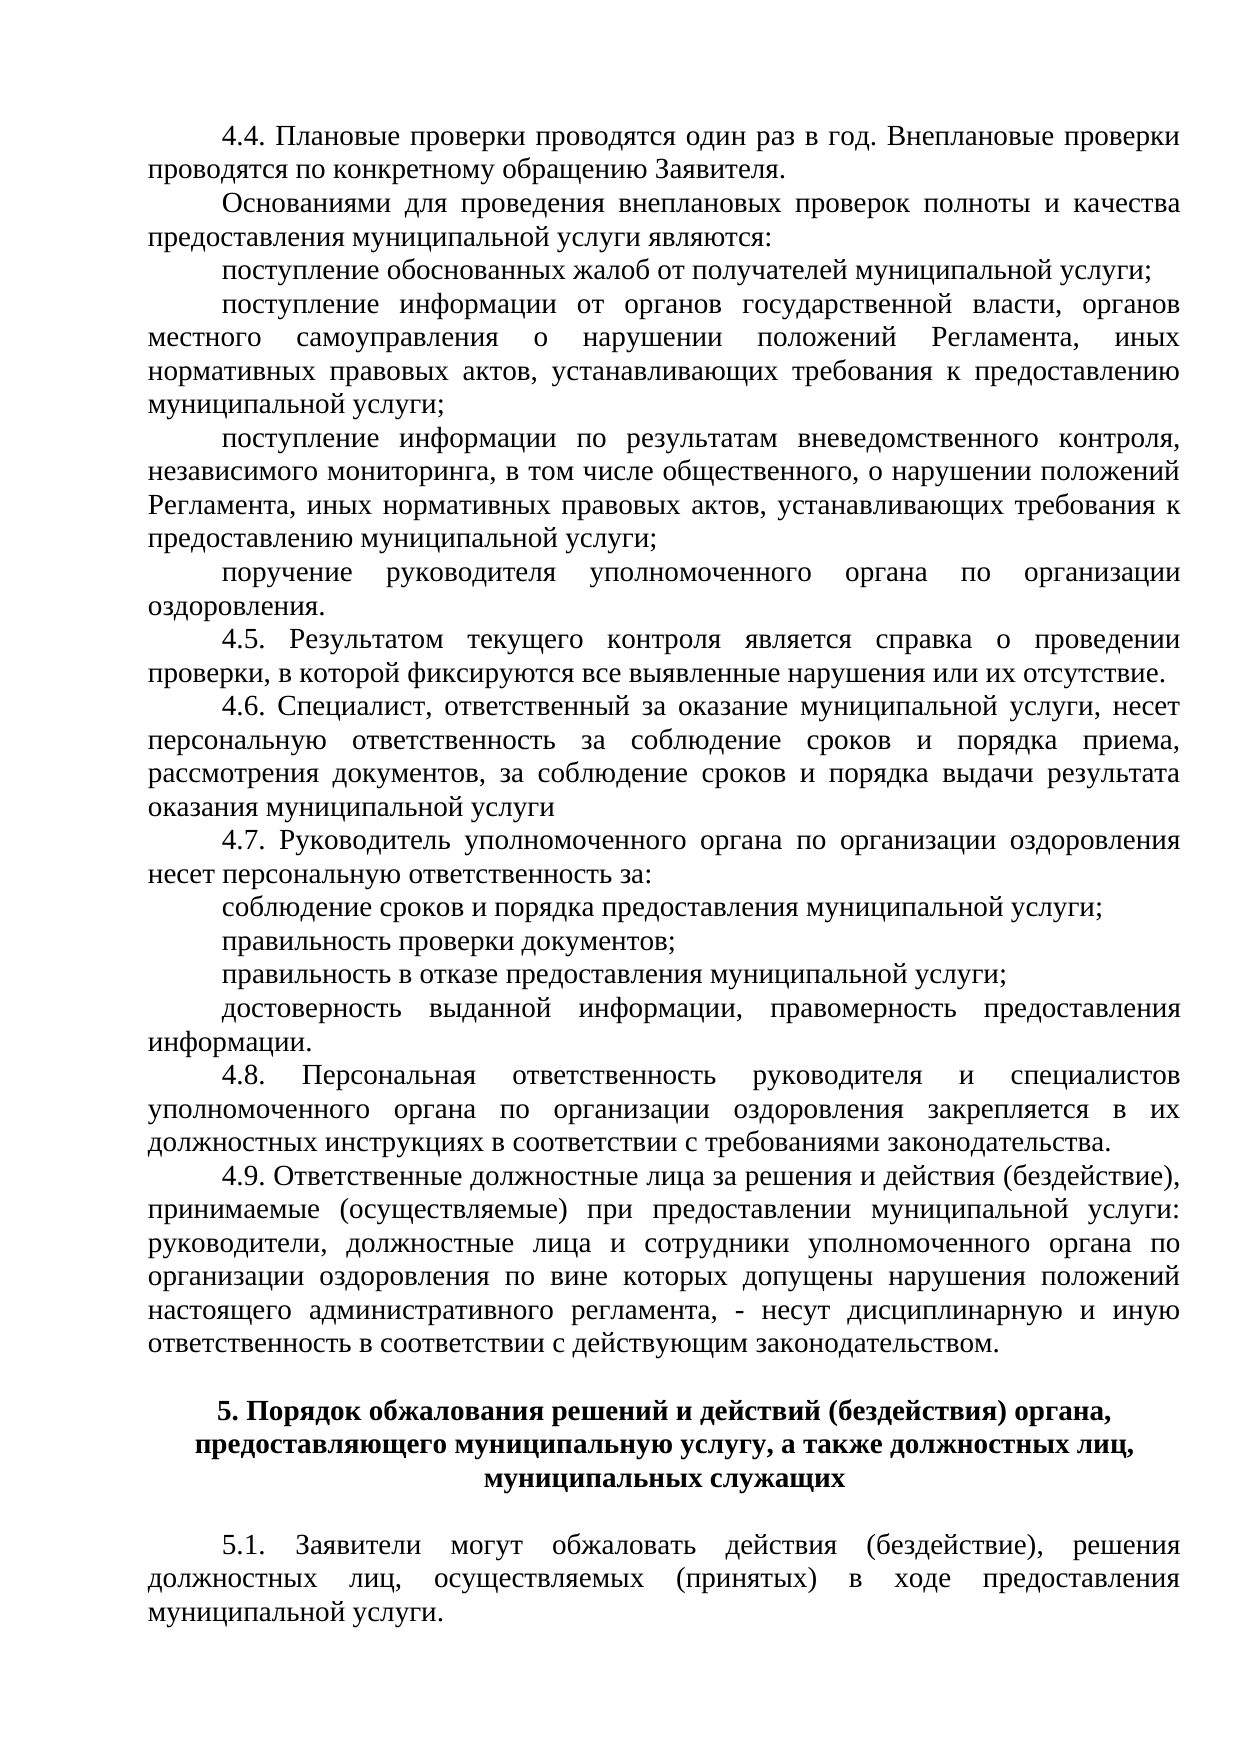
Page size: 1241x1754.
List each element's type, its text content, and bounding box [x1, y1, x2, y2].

text правильность проверки документов; [148, 923, 1181, 957]
list Заявители могут обжаловать действия (бездействие), решения должностных лиц, осуществляемых (принятых) в ходе предоставления муниципальной услуги. [148, 1527, 1181, 1627]
text 4.8. Персональная ответственность руководителя и специалистов уполномоченного органа по организации оздоровления закрепляется в их должностных инструкциях в соответствии с требованиями законодательства. [148, 1057, 1181, 1158]
text 4.7. Руководитель уполномоченного органа по организации оздоровления несет персональную ответственность за: [148, 822, 1181, 889]
text 4.6. Специалист, ответственный за оказание муниципальной услуги, несет персональную ответственность за соблюдение сроков и порядка приема, рассмотрения документов, за соблюдение сроков и порядка выдачи результата оказания муниципальной услуги [148, 688, 1181, 822]
text поступление информации по результатам вневедомственного контроля, независимого мониторинга, в том числе общественного, о нарушении положений Регламента, иных нормативных правовых актов, устанавливающих требования к предоставлению муниципальной услуги; [148, 420, 1181, 554]
text поручение руководителя уполномоченного органа по организации оздоровления. [148, 554, 1181, 621]
text 5. Порядок обжалования решений и действий (бездействия) органа, предоставляющего муниципальную услугу, а также должностных лиц, муниципальных служащих [148, 1393, 1181, 1493]
text достоверность выданной информации, правомерность предоставления информации. [148, 990, 1181, 1057]
text 4.5. Результатом текущего контроля является справка о проведении проверки, в которой фиксируются все выявленные нарушения или их отсутствие. [148, 621, 1181, 688]
text поступление информации от органов государственной власти, органов местного самоуправления о нарушении положений Регламента, иных нормативных правовых актов, устанавливающих требования к предоставлению муниципальной услуги; [148, 286, 1181, 420]
text Основаниями для проведения внеплановых проверок полноты и качества предоставления муниципальной услуги являются: [148, 185, 1181, 252]
text 4.4. Плановые проверки проводятся один раз в год. Внеплановые проверки проводятся по конкретному обращению Заявителя. [148, 118, 1181, 185]
text правильность в отказе предоставления муниципальной услуги; [148, 957, 1181, 990]
text 4.9. Ответственные должностные лица за решения и действия (бездействие), принимаемые (осуществляемые) при предоставлении муниципальной услуги: руководители, должностные лица и сотрудники уполномоченного органа по организации оздоровления по вине которых допущены нарушения положений настоящего административного регламента, - несут дисциплинарную и иную ответственность в соответствии с действующим законодательством. [148, 1158, 1181, 1359]
text соблюдение сроков и порядка предоставления муниципальной услуги; [148, 889, 1181, 923]
text поступление обоснованных жалоб от получателей муниципальной услуги; [148, 252, 1181, 286]
